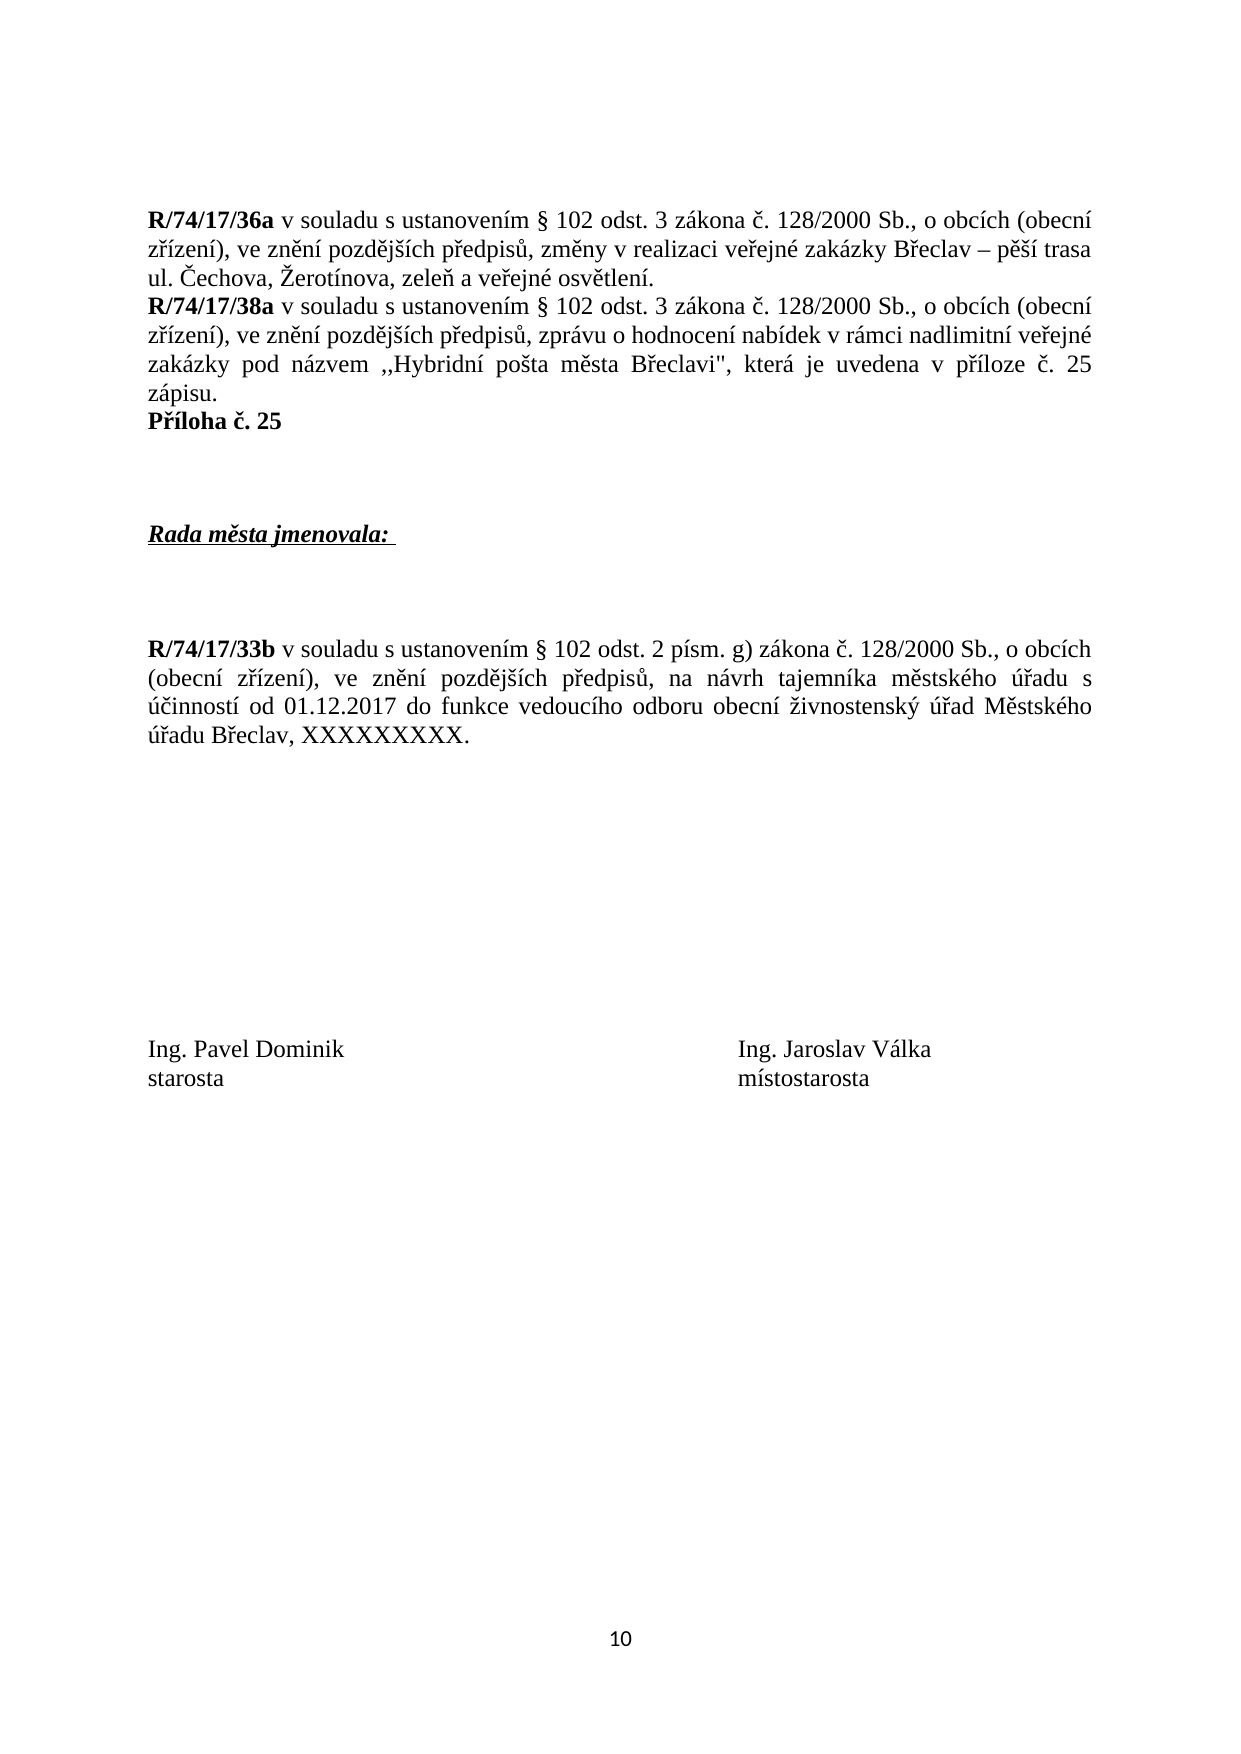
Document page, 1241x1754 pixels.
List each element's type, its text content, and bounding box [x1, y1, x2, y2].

text R/74/17/36a v souladu s ustanovením § 102 odst. 3 zákona č. 128/2000 Sb., o obcích (obecní zřízení), ve znění pozdějších předpisů, změny v realizaci veřejné zakázky Břeclav – pěší trasa ul. Čechova, Žerotínova, zeleň a veřejné osvětlení. [148, 205, 1093, 291]
text R/74/17/33b v souladu s ustanovením § 102 odst. 2 písm. g) zákona č. 128/2000 Sb., o obcích (obecní zřízení), ve znění pozdějších předpisů, na návrh tajemníka městského úřadu s účinností od 01.12.2017 do funkce vedoucího odboru obecní živnostenský úřad Městského úřadu Břeclav, XXXXXXXXX. [148, 634, 1093, 749]
text Ing. Pavel Dominik Ing. Jaroslav Válka [148, 1034, 1093, 1063]
text Příloha č. 25 [148, 406, 1093, 435]
text R/74/17/38a v souladu s ustanovením § 102 odst. 3 zákona č. 128/2000 Sb., o obcích (obecní zřízení), ve znění pozdějších předpisů, zprávu o hodnocení nabídek v rámci nadlimitní veřejné zakázky pod názvem ,,Hybridní pošta města Břeclavi", která je uvedena v příloze č. 25 zápisu. [148, 291, 1093, 406]
text Rada města jmenovala: [148, 519, 1093, 548]
text starosta místostarosta [148, 1063, 1093, 1092]
